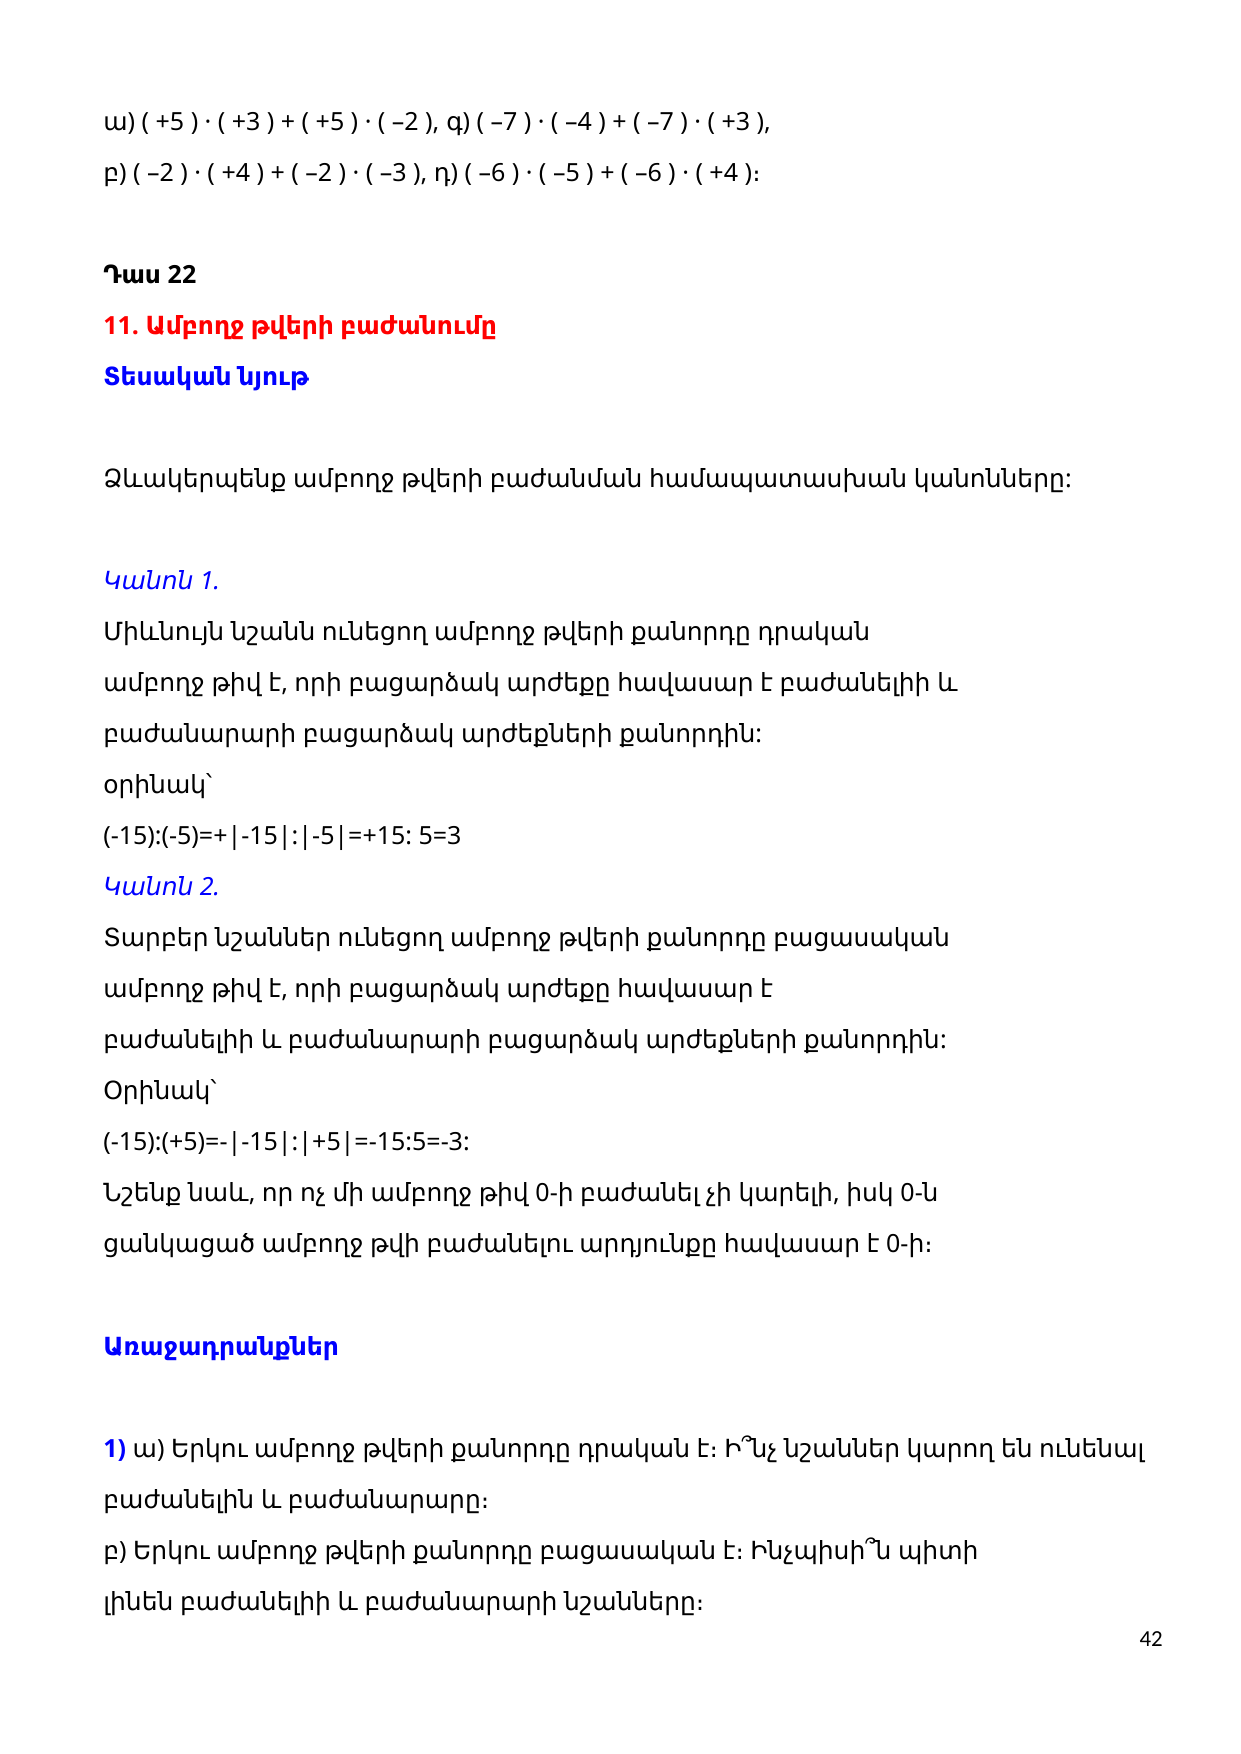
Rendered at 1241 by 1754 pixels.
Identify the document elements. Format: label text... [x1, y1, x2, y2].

text օրինակ՝ [103, 767, 1162, 801]
text Առաջադրանքներ [103, 1328, 1162, 1362]
text բ) Երկու ամբողջ թվերի քանորդը բացասական է։ Ինչպիսի՞ն պիտի [103, 1532, 1162, 1566]
text Դաս 22 [103, 256, 1162, 290]
text 11. Ամբողջ թվերի բաժանումը [103, 307, 1162, 341]
text բ) ( –2 ) · ( +4 ) + ( –2 ) · ( –3 ), դ) ( –6 ) · ( –5 ) + ( –6 ) · ( +4 )։ [103, 154, 1162, 188]
text ամբողջ թիվ է, որի բացարձակ արժեքը հավասար է [103, 971, 1162, 1005]
text (-15):(-5)=+|-15|:|-5|=+15: 5=3 [103, 818, 1162, 852]
text Տեսական նյութ [103, 358, 1162, 392]
text (-15):(+5)=-|-15|:|+5|=-15:5=-3: [103, 1124, 1162, 1158]
text Կանոն 2. [103, 869, 1162, 903]
text 1) ա) Երկու ամբողջ թվերի քանորդը դրական է։ Ի՞նչ նշաններ կարող են ունենալ բաժանելին և բաժանարարը։ [103, 1430, 1162, 1515]
text Օրինակ՝ [103, 1073, 1162, 1107]
text Միևնույն նշանն ունեցող ամբողջ թվերի քանորդը դրական [103, 613, 1162, 648]
text Ձևակերպենք ամբողջ թվերի բաժանման համապատասխան կանոնները: [103, 460, 1162, 494]
text լինեն բաժանելիի և բաժանարարի նշանները։ [103, 1583, 1162, 1617]
text բաժանելիի և բաժանարարի բացարձակ արժեքների քանորդին: [103, 1022, 1162, 1056]
text բաժանարարի բացարձակ արժեքների քանորդին: [103, 716, 1162, 750]
text ամբողջ թիվ է, որի բացարձակ արժեքը հավասար է բաժանելիի և [103, 664, 1162, 699]
text Նշենք նաև, որ ոչ մի ամբողջ թիվ 0-ի բաժանել չի կարելի, իսկ 0-ն [103, 1175, 1162, 1209]
text Կանոն 1. [103, 562, 1162, 597]
text Տարբեր նշաններ ունեցող ամբողջ թվերի քանորդը բացասական [103, 920, 1162, 954]
text ա) ( +5 ) · ( +3 ) + ( +5 ) · ( –2 ), գ) ( –7 ) · ( –4 ) + ( –7 ) · ( +3 ), [103, 103, 1162, 137]
text ցանկացած ամբողջ թվի բաժանելու արդյունքը հավասար է 0-ի։ [103, 1226, 1162, 1260]
